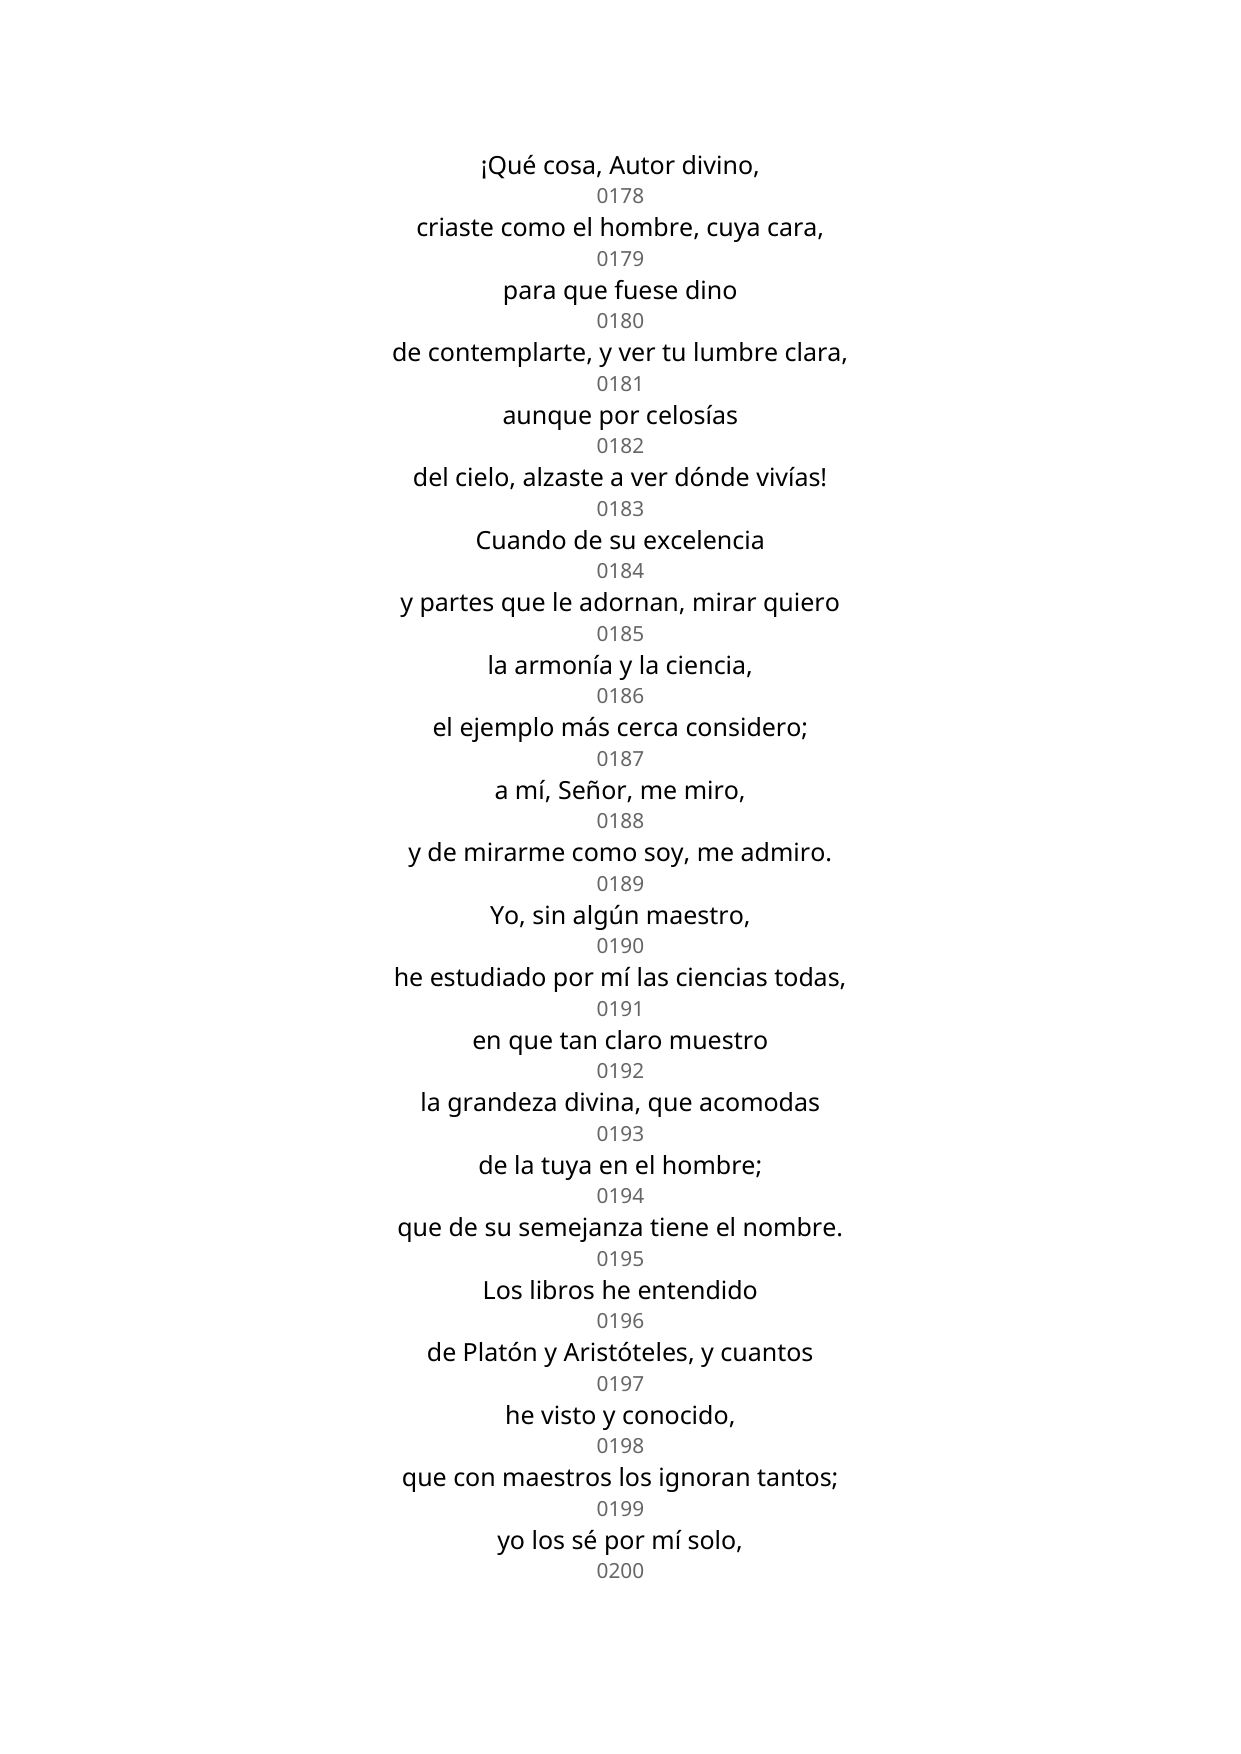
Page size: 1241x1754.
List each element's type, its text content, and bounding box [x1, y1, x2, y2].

text Yo, sin algún maestro, [177, 898, 1063, 932]
text criaste como el hombre, cuya cara, [177, 210, 1063, 244]
text 0187 [177, 744, 1063, 773]
text aunque por celosías [177, 398, 1063, 432]
text a mí, Señor, me miro, [177, 773, 1063, 807]
text 0186 [177, 682, 1063, 710]
text la grandeza divina, que acomodas [177, 1085, 1063, 1119]
text 0198 [177, 1432, 1063, 1460]
text yo los sé por mí solo, [177, 1523, 1063, 1557]
text Los libros he entendido [177, 1273, 1063, 1307]
text 0196 [177, 1307, 1063, 1335]
text 0195 [177, 1244, 1063, 1273]
text 0190 [177, 932, 1063, 960]
text he estudiado por mí las ciencias todas, [177, 960, 1063, 994]
text de la tuya en el hombre; [177, 1148, 1063, 1182]
text en que tan claro muestro [177, 1023, 1063, 1057]
text 0188 [177, 807, 1063, 835]
text que de su semejanza tiene el nombre. [177, 1210, 1063, 1244]
text 0200 [177, 1557, 1063, 1585]
text para que fuese dino [177, 273, 1063, 307]
text he visto y conocido, [177, 1398, 1063, 1432]
text 0191 [177, 994, 1063, 1023]
text 0179 [177, 244, 1063, 273]
text 0189 [177, 869, 1063, 898]
text del cielo, alzaste a ver dónde vivías! [177, 460, 1063, 494]
text 0197 [177, 1369, 1063, 1398]
text 0182 [177, 432, 1063, 460]
text el ejemplo más cerca considero; [177, 710, 1063, 744]
text y partes que le adornan, mirar quiero [177, 585, 1063, 619]
text 0185 [177, 619, 1063, 648]
text 0194 [177, 1182, 1063, 1210]
text ¡Qué cosa, Autor divino, [177, 148, 1063, 182]
text 0178 [177, 182, 1063, 210]
text 0184 [177, 557, 1063, 585]
text 0199 [177, 1494, 1063, 1523]
text 0193 [177, 1119, 1063, 1148]
text de Platón y Aristóteles, y cuantos [177, 1335, 1063, 1369]
text la armonía y la ciencia, [177, 648, 1063, 682]
text 0183 [177, 494, 1063, 523]
text y de mirarme como soy, me admiro. [177, 835, 1063, 869]
text 0181 [177, 369, 1063, 398]
text que con maestros los ignoran tantos; [177, 1460, 1063, 1494]
text 0192 [177, 1057, 1063, 1085]
text de contemplarte, y ver tu lumbre clara, [177, 335, 1063, 369]
text 0180 [177, 307, 1063, 335]
text Cuando de su excelencia [177, 523, 1063, 557]
